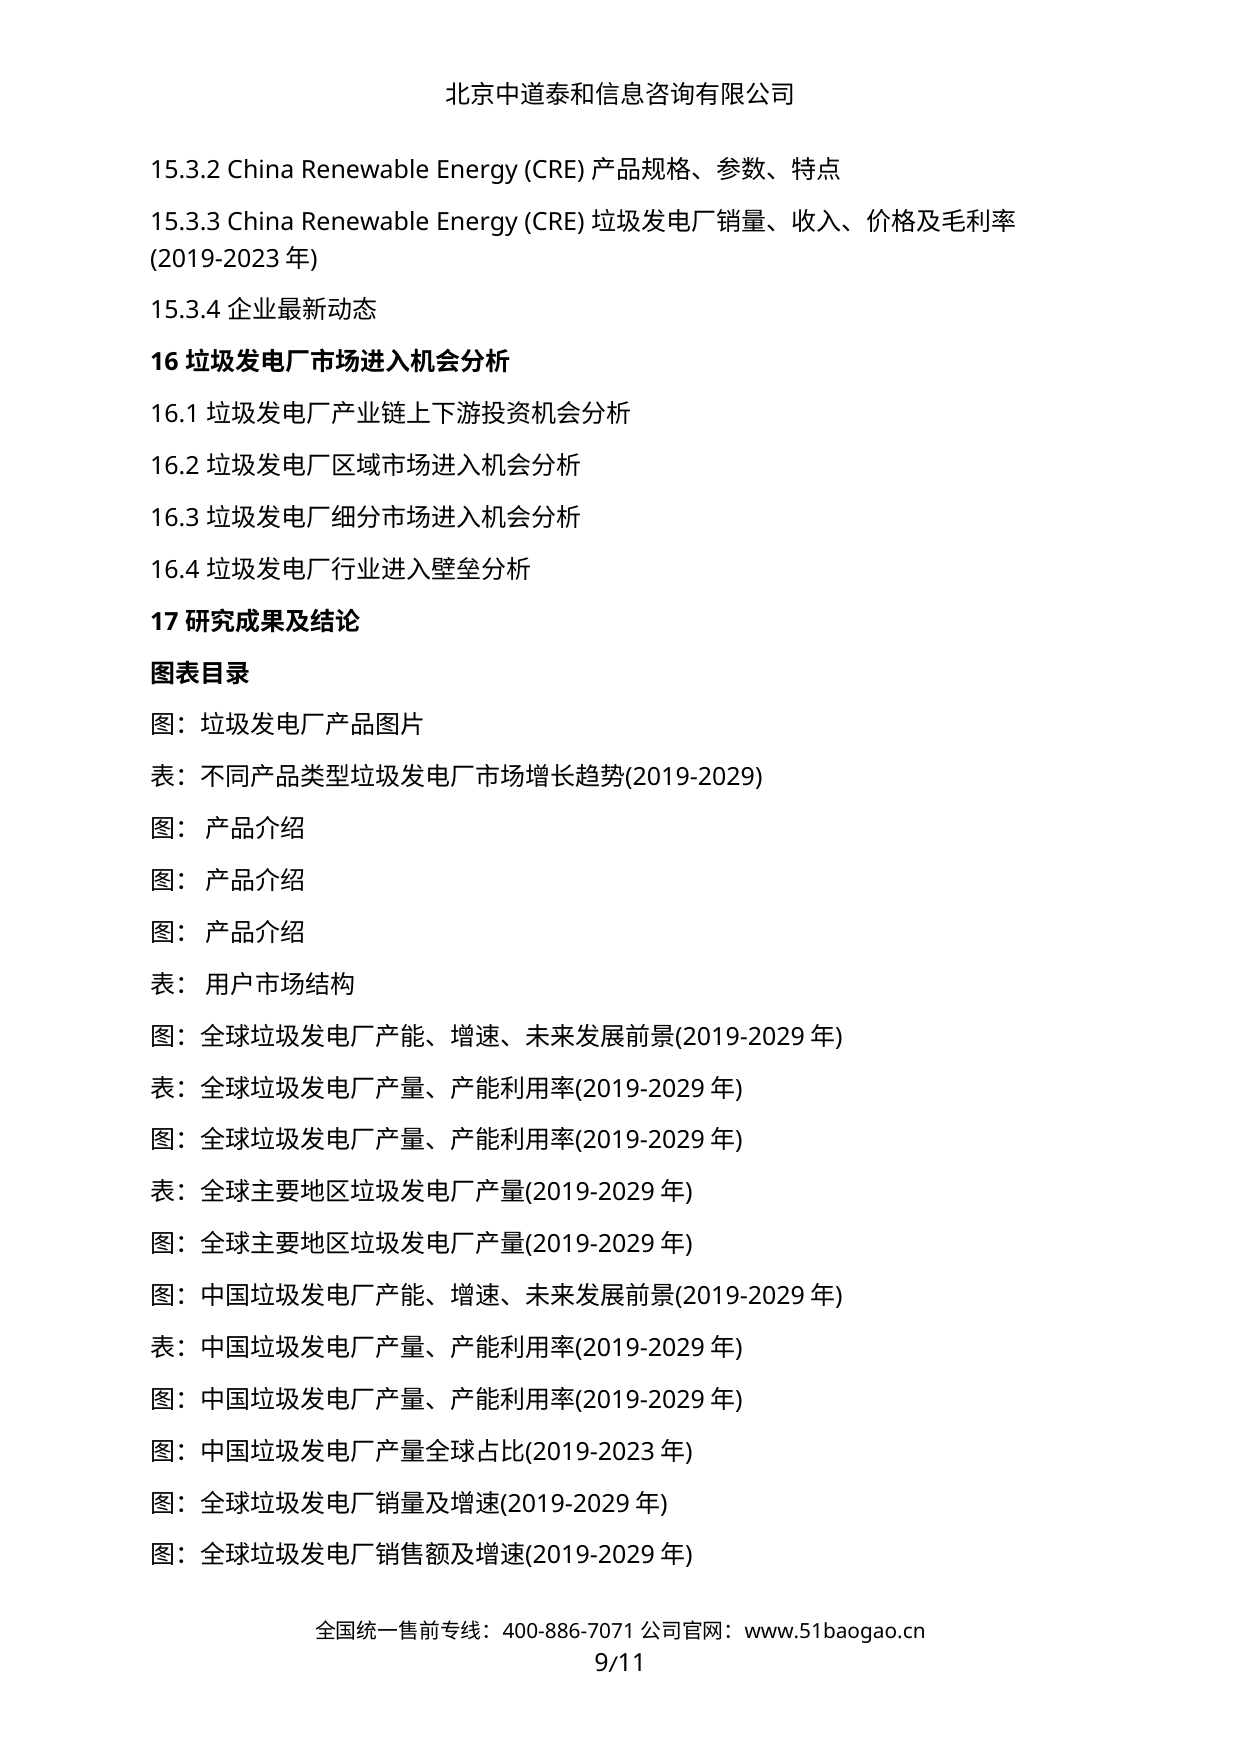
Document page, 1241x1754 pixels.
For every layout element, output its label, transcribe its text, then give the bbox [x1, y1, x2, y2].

text 16.3 垃圾发电厂细分市场进入机会分析 [150, 497, 1090, 534]
text 图： 产品介绍 [150, 912, 1090, 949]
text 16 垃圾发电厂市场进入机会分析 [150, 342, 1090, 378]
text 15.3.3 China Renewable Energy (CRE) 垃圾发电厂销量、收入、价格及毛利率 (2019-2023年) [150, 202, 1090, 274]
text 16.2 垃圾发电厂区域市场进入机会分析 [150, 446, 1090, 482]
text 17 研究成果及结论 [150, 601, 1090, 637]
text 图：全球垃圾发电厂产能、增速、未来发展前景(2019-2029年) [150, 1016, 1090, 1052]
text 表：全球主要地区垃圾发电厂产量(2019-2029年) [150, 1172, 1090, 1208]
text 表：不同产品类型垃圾发电厂市场增长趋势(2019-2029) [150, 757, 1090, 793]
text 15.3.4 企业最新动态 [150, 290, 1090, 326]
text 表： 用户市场结构 [150, 964, 1090, 1001]
text 图：垃圾发电厂产品图片 [150, 705, 1090, 741]
text 图：全球主要地区垃圾发电厂产量(2019-2029年) [150, 1224, 1090, 1260]
text 图：中国垃圾发电厂产能、增速、未来发展前景(2019-2029年) [150, 1276, 1090, 1312]
text 图：中国垃圾发电厂产量全球占比(2019-2023年) [150, 1431, 1090, 1467]
text 图： 产品介绍 [150, 861, 1090, 897]
text 图： 产品介绍 [150, 809, 1090, 845]
text 图表目录 [150, 653, 1090, 689]
text 图：全球垃圾发电厂产量、产能利用率(2019-2029年) [150, 1120, 1090, 1156]
text 图：全球垃圾发电厂销售额及增速(2019-2029年) [150, 1535, 1090, 1571]
text 15.3.2 China Renewable Energy (CRE) 产品规格、参数、特点 [150, 150, 1090, 186]
text 图：全球垃圾发电厂销量及增速(2019-2029年) [150, 1483, 1090, 1519]
text 表：全球垃圾发电厂产量、产能利用率(2019-2029年) [150, 1068, 1090, 1104]
text 16.4 垃圾发电厂行业进入壁垒分析 [150, 549, 1090, 586]
text 图：中国垃圾发电厂产量、产能利用率(2019-2029年) [150, 1379, 1090, 1416]
text 16.1 垃圾发电厂产业链上下游投资机会分析 [150, 394, 1090, 430]
text 表：中国垃圾发电厂产量、产能利用率(2019-2029年) [150, 1327, 1090, 1364]
